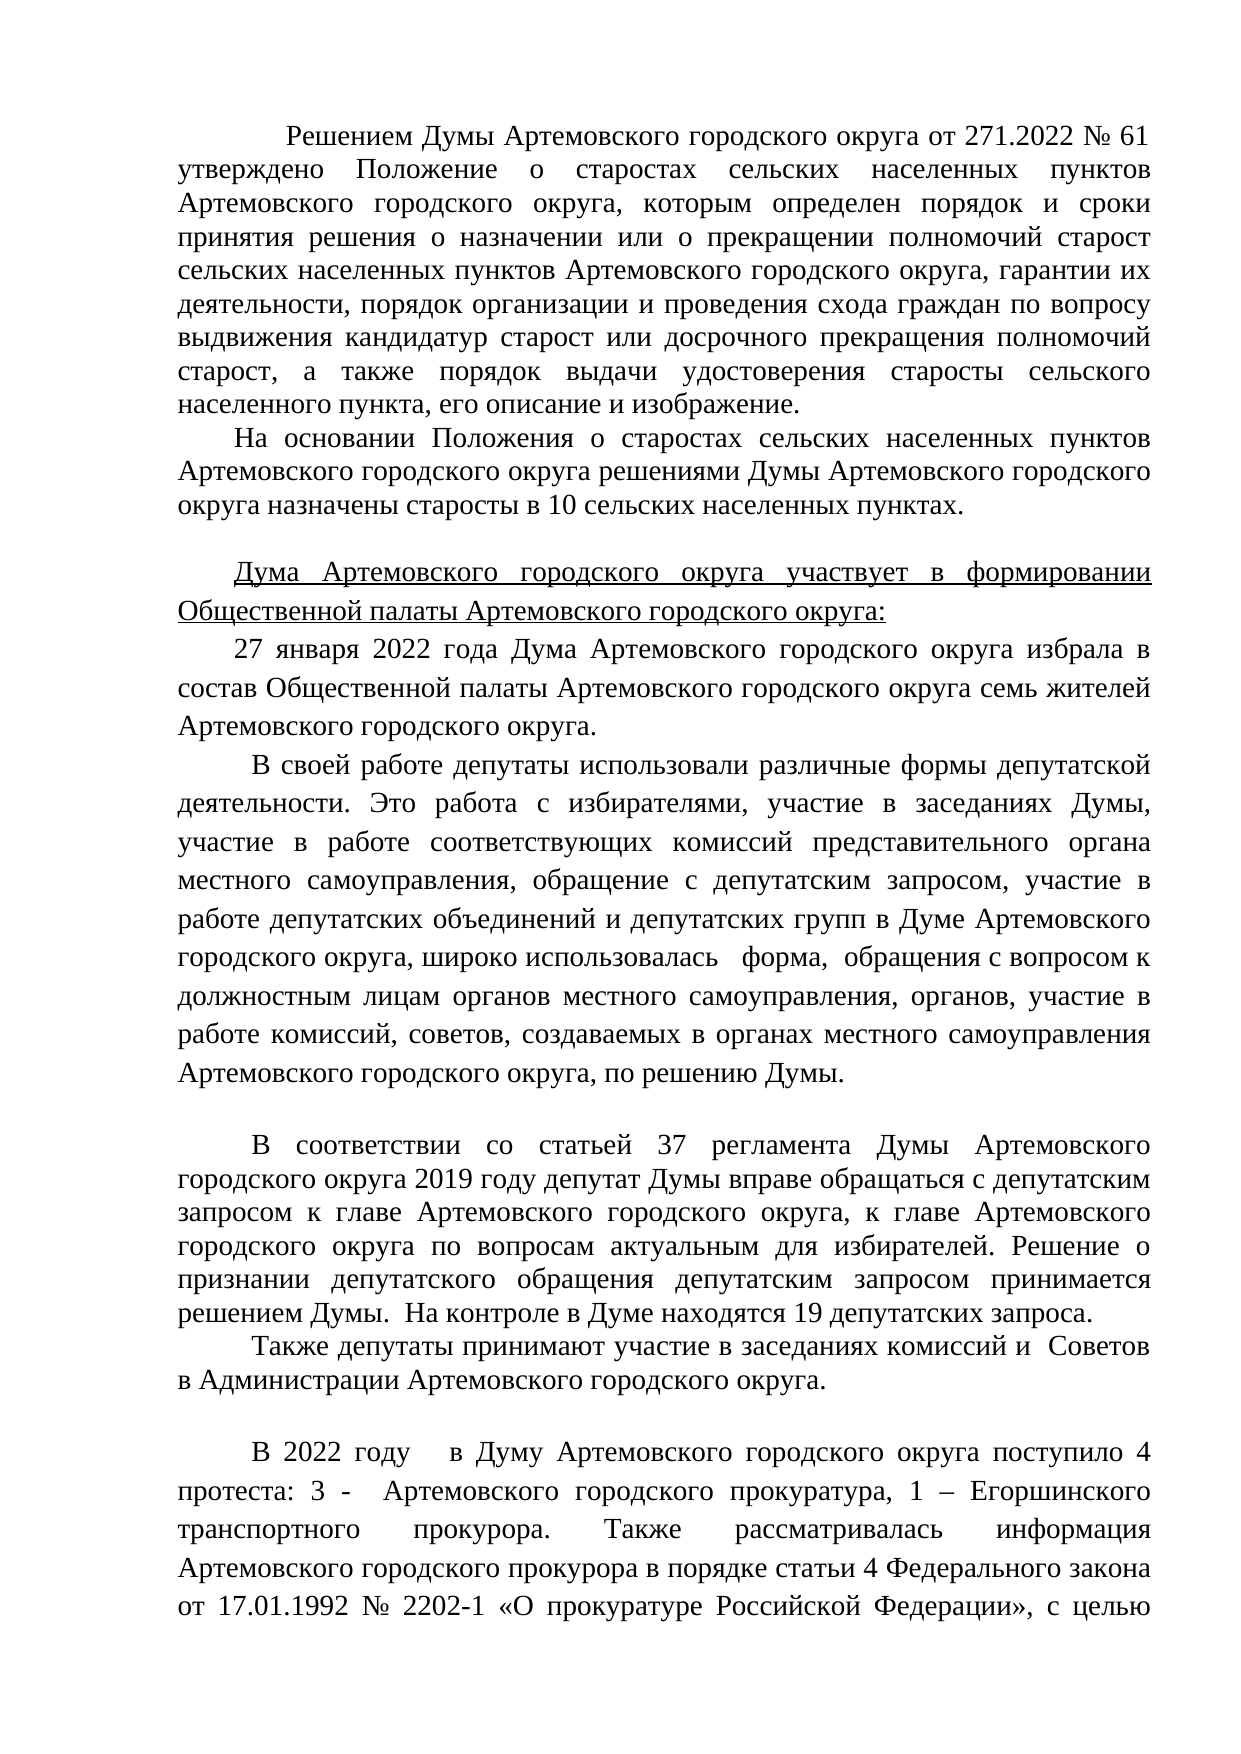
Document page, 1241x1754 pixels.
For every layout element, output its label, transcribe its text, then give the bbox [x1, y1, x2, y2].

text В своей работе депутаты использовали различные формы депутатской деятельности. Это работа с избирателями, участие в заседаниях Думы, участие в работе соответствующих комиссий представительного органа местного самоуправления, обращение с депутатским запросом, участие в работе депутатских объединений и депутатских групп в Думе Артемовского городского округа, широко использовалась форма, обращения с вопросом к должностным лицам органов местного самоуправления, органов, участие в работе комиссий, советов, создаваемых в органах местного самоуправления Артемовского городского округа, по решению Думы. [177, 747, 1152, 1089]
text Также депутаты принимают участие в заседаниях комиссий и Советов в Администрации Артемовского городского округа. [177, 1328, 1152, 1396]
text Решением Думы Артемовского городского округа от 271.2022 № 61 утверждено Положение о старостах сельских населенных пунктов Артемовского городского округа, которым определен порядок и сроки принятия решения о назначении или о прекращении полномочий старост сельских населенных пунктов Артемовского городского округа, гарантии их деятельности, порядок организации и проведения схода граждан по вопросу выдвижения кандидатур старост или досрочного прекращения полномочий старост, а также порядок выдачи удостоверения старосты сельского населенного пункта, его описание и изображение. [177, 118, 1152, 420]
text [177, 1434, 1152, 1622]
text Дума Артемовского городского округа участвует в формировании Общественной палаты Артемовского городского округа: [177, 554, 1152, 626]
text 27 января 2022 года Дума Артемовского городского округа избрала в состав Общественной палаты Артемовского городского округа семь жителей Артемовского городского округа. [177, 631, 1152, 742]
text В соответствии со статьей 37 регламента Думы Артемовского городского округа 2019 году депутат Думы вправе обращаться с депутатским запросом к главе Артемовского городского округа, к главе Артемовского городского округа по вопросам актуальным для избирателей. Решение о признании депутатского обращения депутатским запросом принимается решением Думы. На контроле в Думе находятся 19 депутатских запроса. [177, 1127, 1152, 1328]
text На основании Положения о старостах сельских населенных пунктов Артемовского городского округа решениями Думы Артемовского городского округа назначены старосты в 10 сельских населенных пунктах. [177, 420, 1152, 521]
